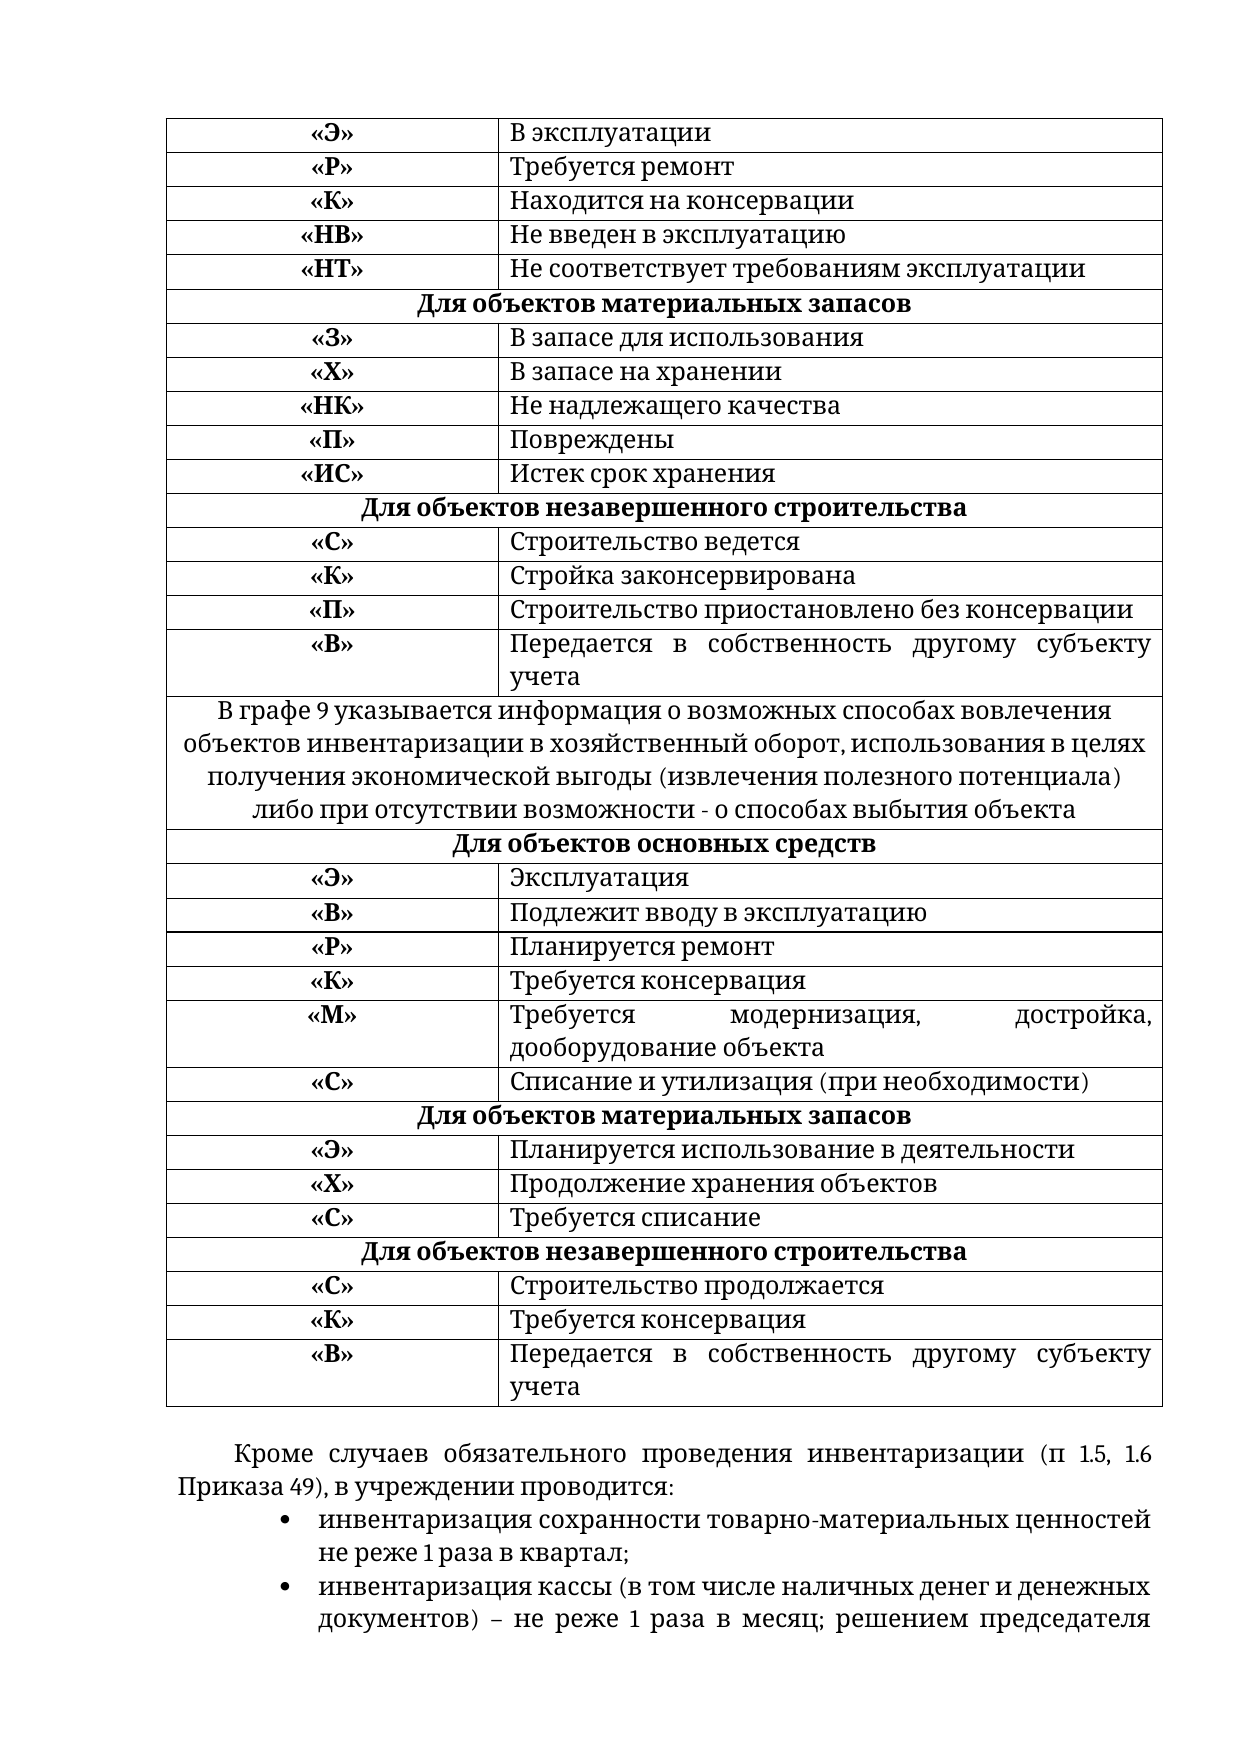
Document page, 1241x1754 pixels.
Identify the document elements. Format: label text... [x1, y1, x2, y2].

table_cell «С» [167, 1272, 498, 1305]
table_cell «Х» [167, 1170, 498, 1203]
table_cell «Э» [167, 1136, 498, 1169]
table_cell «К» [167, 562, 498, 595]
table_cell Списание и утилизация (при необходимости) [499, 1068, 1162, 1101]
table_cell Планируется ремонт [499, 933, 1162, 966]
table_cell «П» [167, 426, 498, 459]
table_cell «С» [167, 1204, 498, 1237]
table_cell Планируется использование в деятельности [499, 1136, 1162, 1169]
table_cell Для объектов основных средств [167, 830, 1162, 863]
table_cell Для объектов материальных запасов [167, 290, 1162, 322]
table_cell Требуется консервация [499, 967, 1162, 999]
table_cell «НВ» [167, 221, 498, 254]
table_cell «Р» [167, 153, 498, 186]
table_cell Повреждены [499, 426, 1162, 459]
table_cell Эксплуатация [499, 864, 1162, 897]
table_cell «П» [167, 596, 498, 629]
table_cell «Х» [167, 358, 498, 391]
table_cell Находится на консервации [499, 187, 1162, 220]
table_cell Передается в собственность другому субъекту учета [499, 630, 1162, 696]
table_cell Истек срок хранения [499, 460, 1162, 493]
table_cell «Э» [167, 864, 498, 897]
table_cell Передается в собственность другому субъекту учета [499, 1340, 1162, 1406]
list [281, 1572, 1152, 1634]
table_cell Для объектов материальных запасов [167, 1102, 1162, 1135]
table_cell «Э» [167, 119, 498, 152]
table_cell «К» [167, 187, 498, 220]
table_cell Не введен в эксплуатацию [499, 221, 1162, 254]
table_cell Требуется консервация [499, 1306, 1162, 1339]
table_cell Продолжение хранения объектов [499, 1170, 1162, 1203]
table_cell Требуется ремонт [499, 153, 1162, 186]
table_cell Требуется списание [499, 1204, 1162, 1237]
table_cell Подлежит вводу в эксплуатацию [499, 899, 1162, 931]
list инвентаризация сохранности товарно-материальных ценностей не реже 1 раза в квартал; [281, 1506, 1152, 1568]
table_cell Для объектов незавершенного строительства [167, 1238, 1162, 1271]
table_cell Строительство приостановлено без консервации [499, 596, 1162, 629]
table_cell Не соответствует требованиям эксплуатации [499, 255, 1162, 288]
text Кроме случаев обязательного проведения инвентаризации (п 1.5, 1.6 Приказа 49), в учреждении проводится: [177, 1440, 1152, 1502]
table_cell «В» [167, 899, 498, 931]
table_cell В запасе на хранении [499, 358, 1162, 391]
table_cell Строительство ведется [499, 528, 1162, 561]
table_cell «В» [167, 1340, 498, 1406]
table_cell «НК» [167, 392, 498, 425]
table_cell «С» [167, 528, 498, 561]
table_cell «К» [167, 1306, 498, 1339]
table_cell Требуется модернизация, достройка, дооборудование объекта [499, 1001, 1162, 1067]
table_cell Строительство продолжается [499, 1272, 1162, 1305]
table_cell В графе 9 указывается информация о возможных способах вовлечения объектов инвентаризации в хозяйственный оборот, использования в целях получения экономической выгоды (извлечения полезного потенциала) либо при отсутствии возможности - о способах выбытия объекта [167, 697, 1162, 829]
table_cell «С» [167, 1068, 498, 1101]
table_cell В запасе для использования [499, 324, 1162, 357]
table_cell «Р» [167, 933, 498, 966]
table_cell «М» [167, 1001, 498, 1067]
table_cell «З» [167, 324, 498, 357]
table_cell Стройка законсервирована [499, 562, 1162, 595]
table_cell Для объектов незавершенного строительства [167, 494, 1162, 527]
table_cell «В» [167, 630, 498, 696]
table_cell «НТ» [167, 255, 498, 288]
table_cell «ИС» [167, 460, 498, 493]
table_cell Не надлежащего качества [499, 392, 1162, 425]
table_cell «К» [167, 967, 498, 999]
table_cell В эксплуатации [499, 119, 1162, 152]
